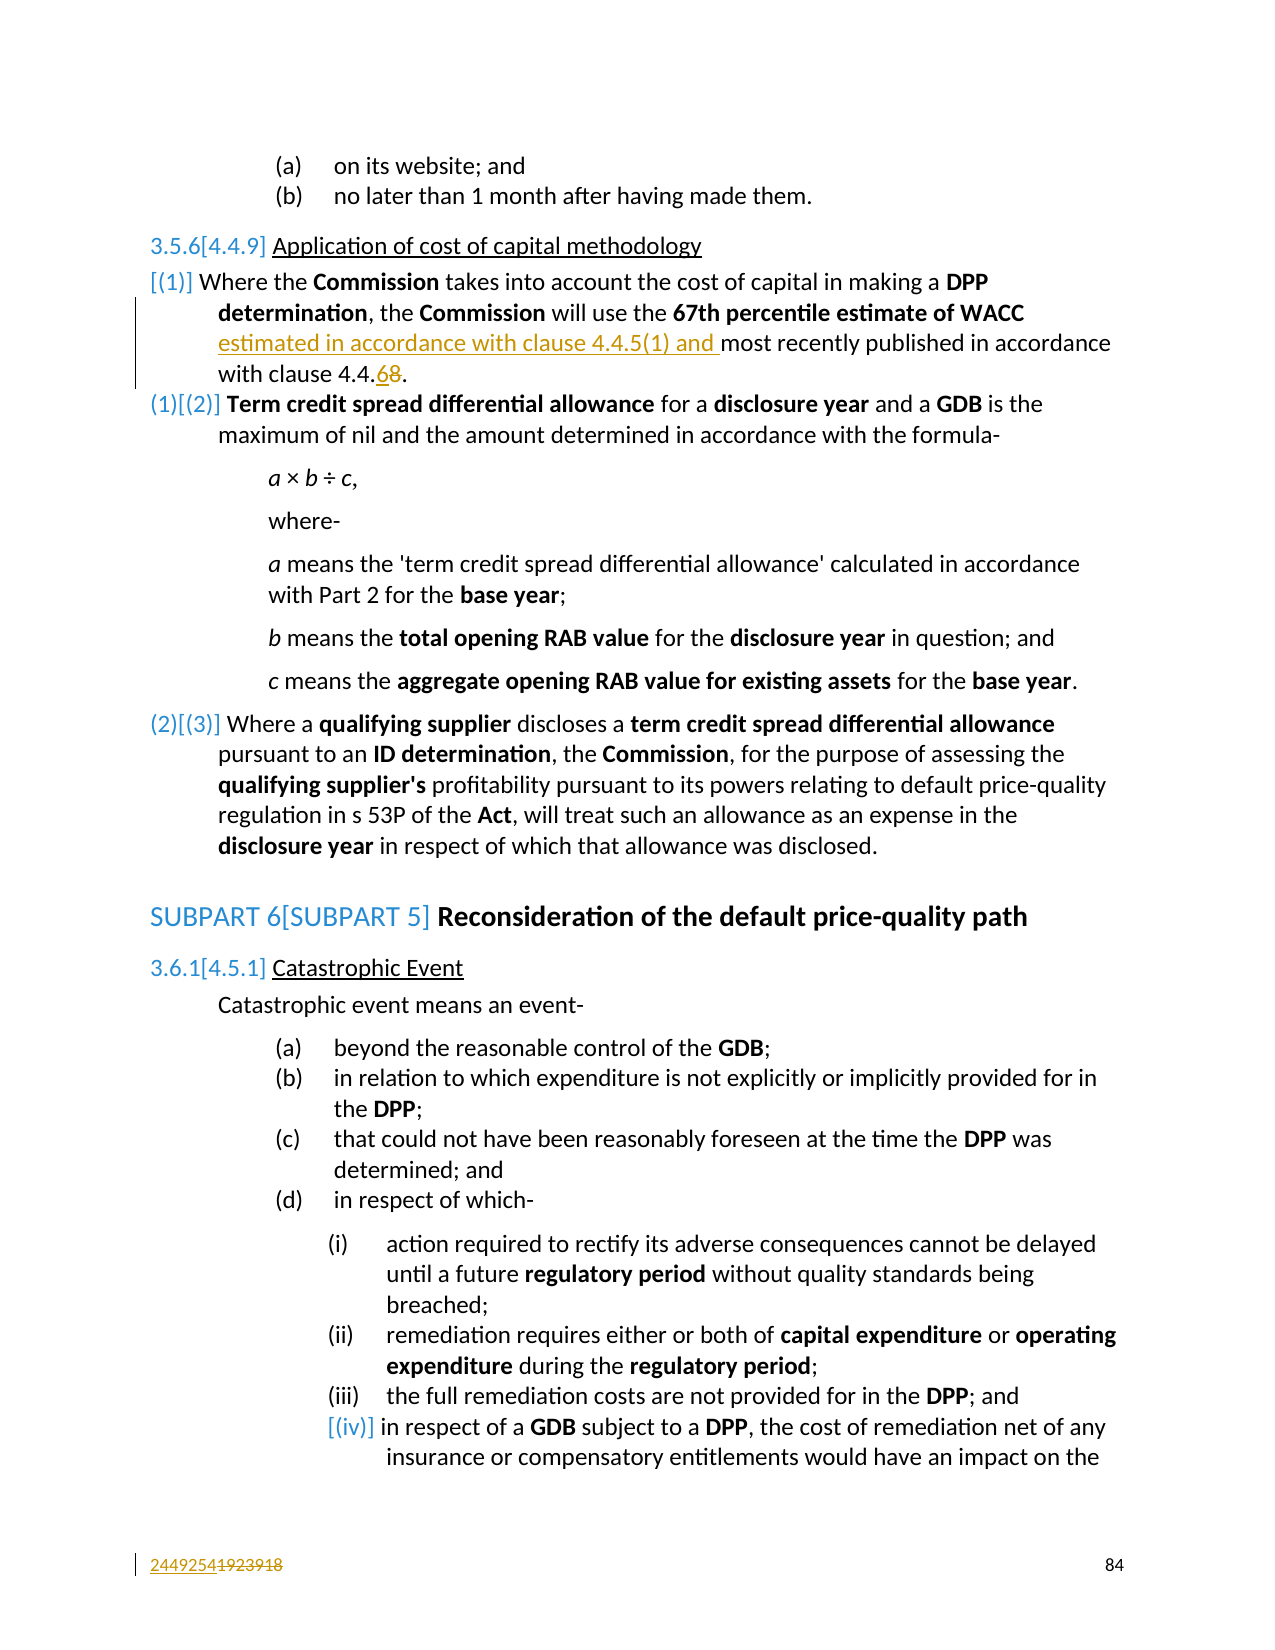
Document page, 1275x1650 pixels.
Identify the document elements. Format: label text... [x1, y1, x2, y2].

text Catastrophic event means an event- [218, 989, 1125, 1019]
subtitle beyond the reasonable control of the GDB; [275, 1032, 1125, 1063]
subtitle no later than 1 month after having made them. [275, 181, 1125, 211]
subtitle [327, 1411, 1125, 1472]
subtitle in respect of which- [275, 1185, 1125, 1215]
text b means the total opening RAB value for the disclosure year in question; and [268, 622, 1125, 652]
subtitle the full remediation costs are not provided for in the DPP; and [327, 1380, 1125, 1411]
subtitle action required to rectify its adverse consequences cannot be delayed until a future regulatory period without quality standards being breached; [327, 1228, 1125, 1319]
text a means the 'term credit spread differential allowance' calculated in accordance with Part 2 for the base year; [268, 548, 1125, 609]
subtitle Reconsideration of the default price-quality path [150, 898, 1125, 933]
subtitle on its website; and [275, 150, 1125, 181]
subtitle remediation requires either or both of capital expenditure or operating expenditure during the regulatory period; [327, 1319, 1125, 1380]
text c means the aggregate opening RAB value for existing assets for the base year. [268, 665, 1125, 695]
subtitle Where a qualifying supplier discloses a term credit spread differential allowance pursuant to an ID determination, the Commission, for the purpose of assessing the qualifying supplier's profitability pursuant to its powers relating to default price-quality regulation in s 53P of the Act, will treat such an allowance as an expense in the disclosure year in respect of which that allowance was disclosed. [150, 708, 1125, 860]
subtitle that could not have been reasonably foreseen at the time the DPP was determined; and [275, 1124, 1125, 1185]
subtitle Application of cost of capital methodology [150, 230, 1125, 260]
subtitle in relation to which expenditure is not explicitly or implicitly provided for in the DPP; [275, 1063, 1125, 1124]
text where- [268, 505, 1125, 536]
subtitle Where the Commission takes into account the cost of capital in making a DPP determination, the Commission will use the 67th percentile estimate of WACC most recently published in accordance with clause 4.4.. [150, 267, 1125, 389]
subtitle Term credit spread differential allowance for a disclosure year and a GDB is the maximum of nil and the amount determined in accordance with the formula- [150, 389, 1125, 450]
text a × b ÷ c, [268, 462, 1125, 493]
subtitle Catastrophic Event [150, 952, 1125, 983]
